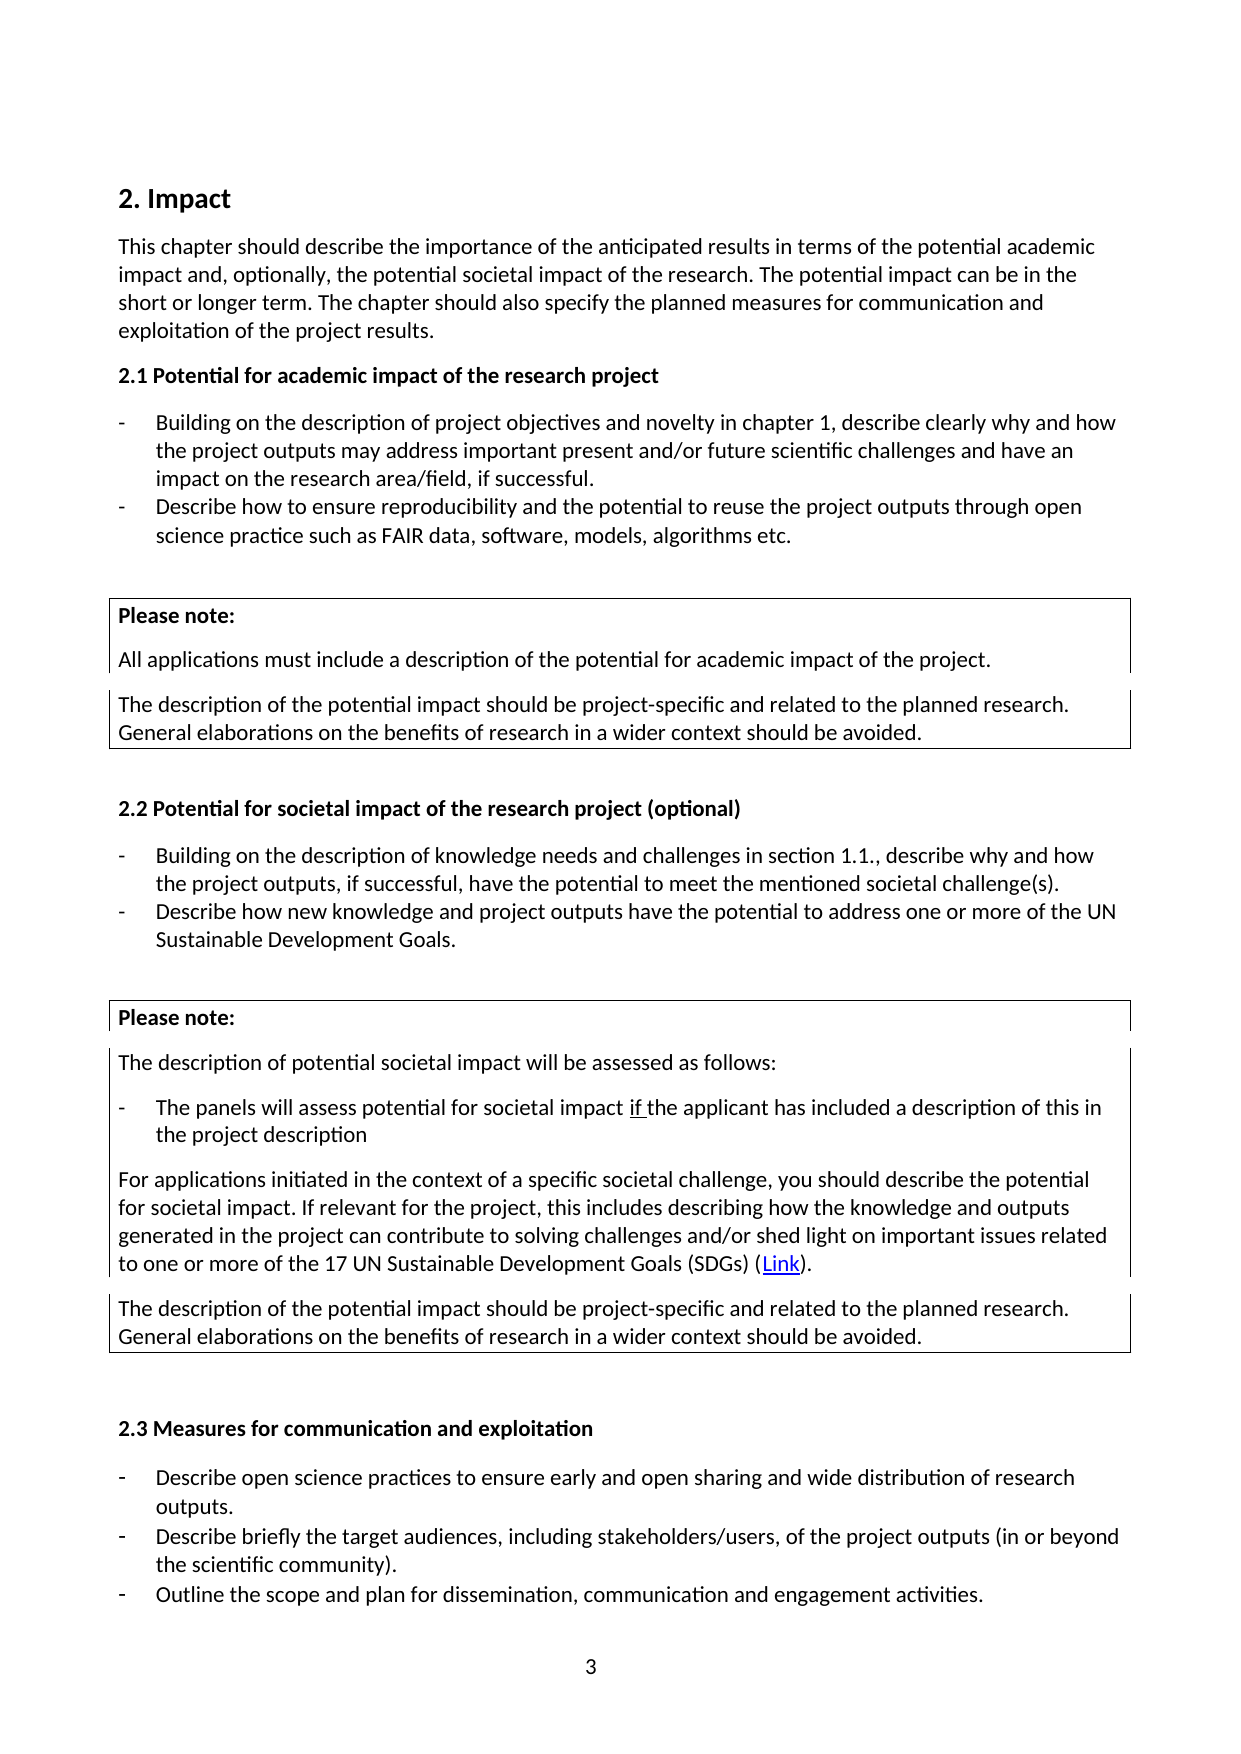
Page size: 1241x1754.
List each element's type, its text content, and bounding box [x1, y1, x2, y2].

list Describe open science practices to ensure early and open sharing and wide distribution of research outputs. [118, 1461, 1122, 1520]
text For applications initiated in the context of a specific societal challenge, you should describe the potential for societal impact. If relevant for the project, this includes describing how the knowledge and outputs generated in the project can contribute to solving challenges and/or shed light on important issues related to one or more of the 17 UN Sustainable Development Goals (SDGs) (Link). [110, 1165, 1130, 1277]
list Describe how to ensure reproducibility and the potential to reuse the project outputs through open science practice such as FAIR data, software, models, algorithms etc. [118, 492, 1122, 549]
text This chapter should describe the importance of the anticipated results in terms of the potential academic impact and, optionally, the potential societal impact of the research. The potential impact can be in the short or longer term. The chapter should also specify the planned measures for communication and exploitation of the project results. [118, 232, 1122, 344]
list Building on the description of project objectives and novelty in chapter 1, describe clearly why and how the project outputs may address important present and/or future scientific challenges and have an impact on the research area/field, if successful. [118, 408, 1122, 492]
text All applications must include a description of the potential for academic impact of the project. [110, 642, 1130, 673]
text The description of potential societal impact will be assessed as follows: [110, 1048, 1130, 1076]
list Outline the scope and plan for dissemination, communication and engagement activities. [118, 1578, 1122, 1609]
text 2.2 Potential for societal impact of the research project (optional) [118, 794, 1122, 822]
list The panels will assess potential for societal impact if the applicant has included a description of this in the project description [110, 1093, 1130, 1149]
text 2. Impact [118, 180, 1122, 216]
list Describe briefly the target audiences, including stakeholders/users, of the project outputs (in or beyond the scientific community). [118, 1520, 1122, 1578]
text 2.3 Measures for communication and exploitation [118, 1414, 1122, 1443]
text The description of the potential impact should be project-specific and related to the planned research. General elaborations on the benefits of research in a wider context should be avoided. [110, 690, 1130, 748]
text Please note: [110, 1001, 1130, 1031]
list Describe how new knowledge and project outputs have the potential to address one or more of the UN Sustainable Development Goals. [118, 897, 1122, 953]
list Building on the description of knowledge needs and challenges in section 1.1., describe why and how the project outputs, if successful, have the potential to meet the mentioned societal challenge(s). [118, 841, 1122, 897]
text 2.1 Potential for academic impact of the research project [118, 361, 1122, 389]
text The description of the potential impact should be project-specific and related to the planned research. General elaborations on the benefits of research in a wider context should be avoided. [110, 1294, 1130, 1352]
text Please note: [110, 599, 1130, 629]
